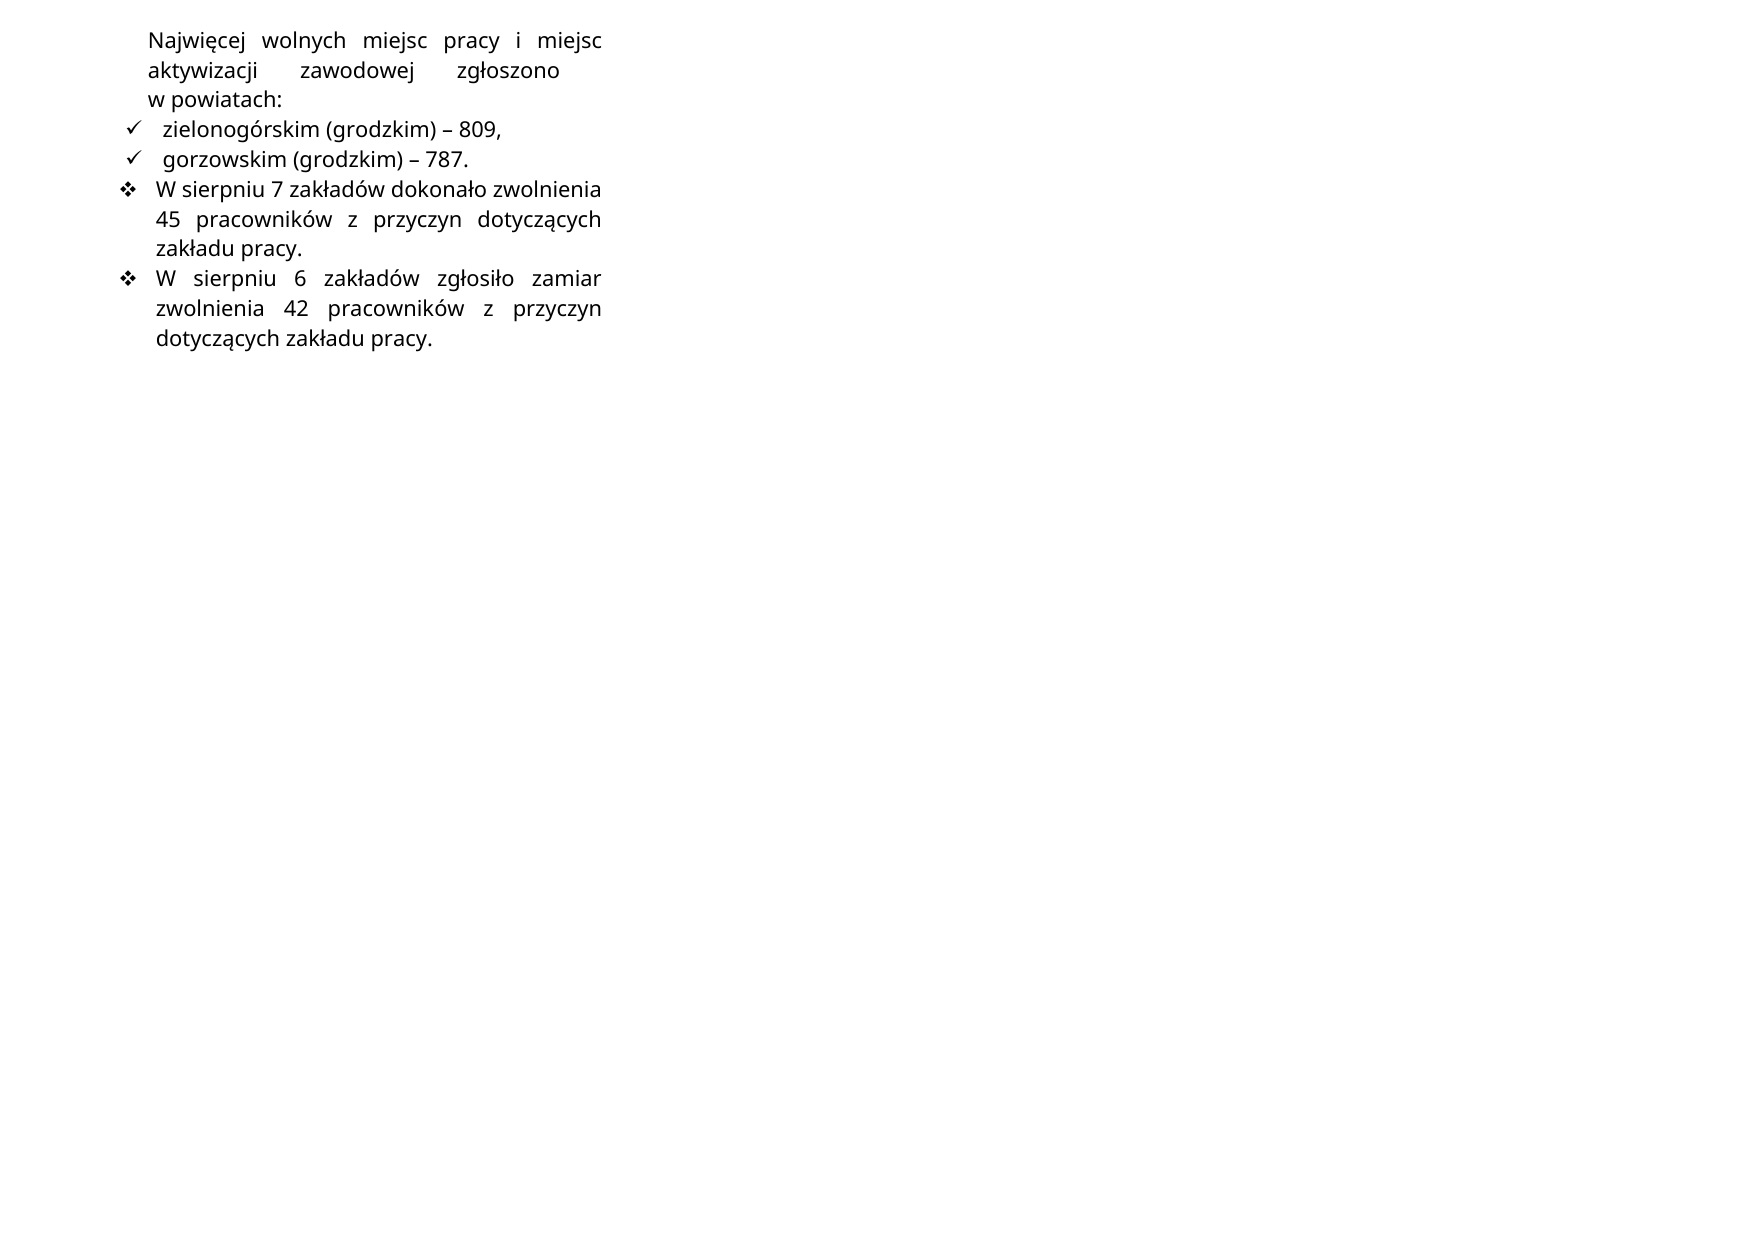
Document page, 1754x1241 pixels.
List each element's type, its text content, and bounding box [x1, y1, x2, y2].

list W sierpniu 6 zakładów zgłosiło zamiar zwolnienia 42 pracowników z przyczyn dotyczących zakładu pracy. [118, 263, 602, 352]
list zielonogórskim (grodzkim) – 809, [125, 114, 602, 144]
list gorzowskim (grodzkim) – 787. [125, 144, 602, 174]
text Najwięcej wolnych miejsc pracy i miejsc aktywizacji zawodowej zgłoszono w powiatach: [148, 25, 602, 114]
list W sierpniu 7 zakładów dokonało zwolnienia 45 pracowników z przyczyn dotyczących zakładu pracy. [118, 174, 602, 263]
